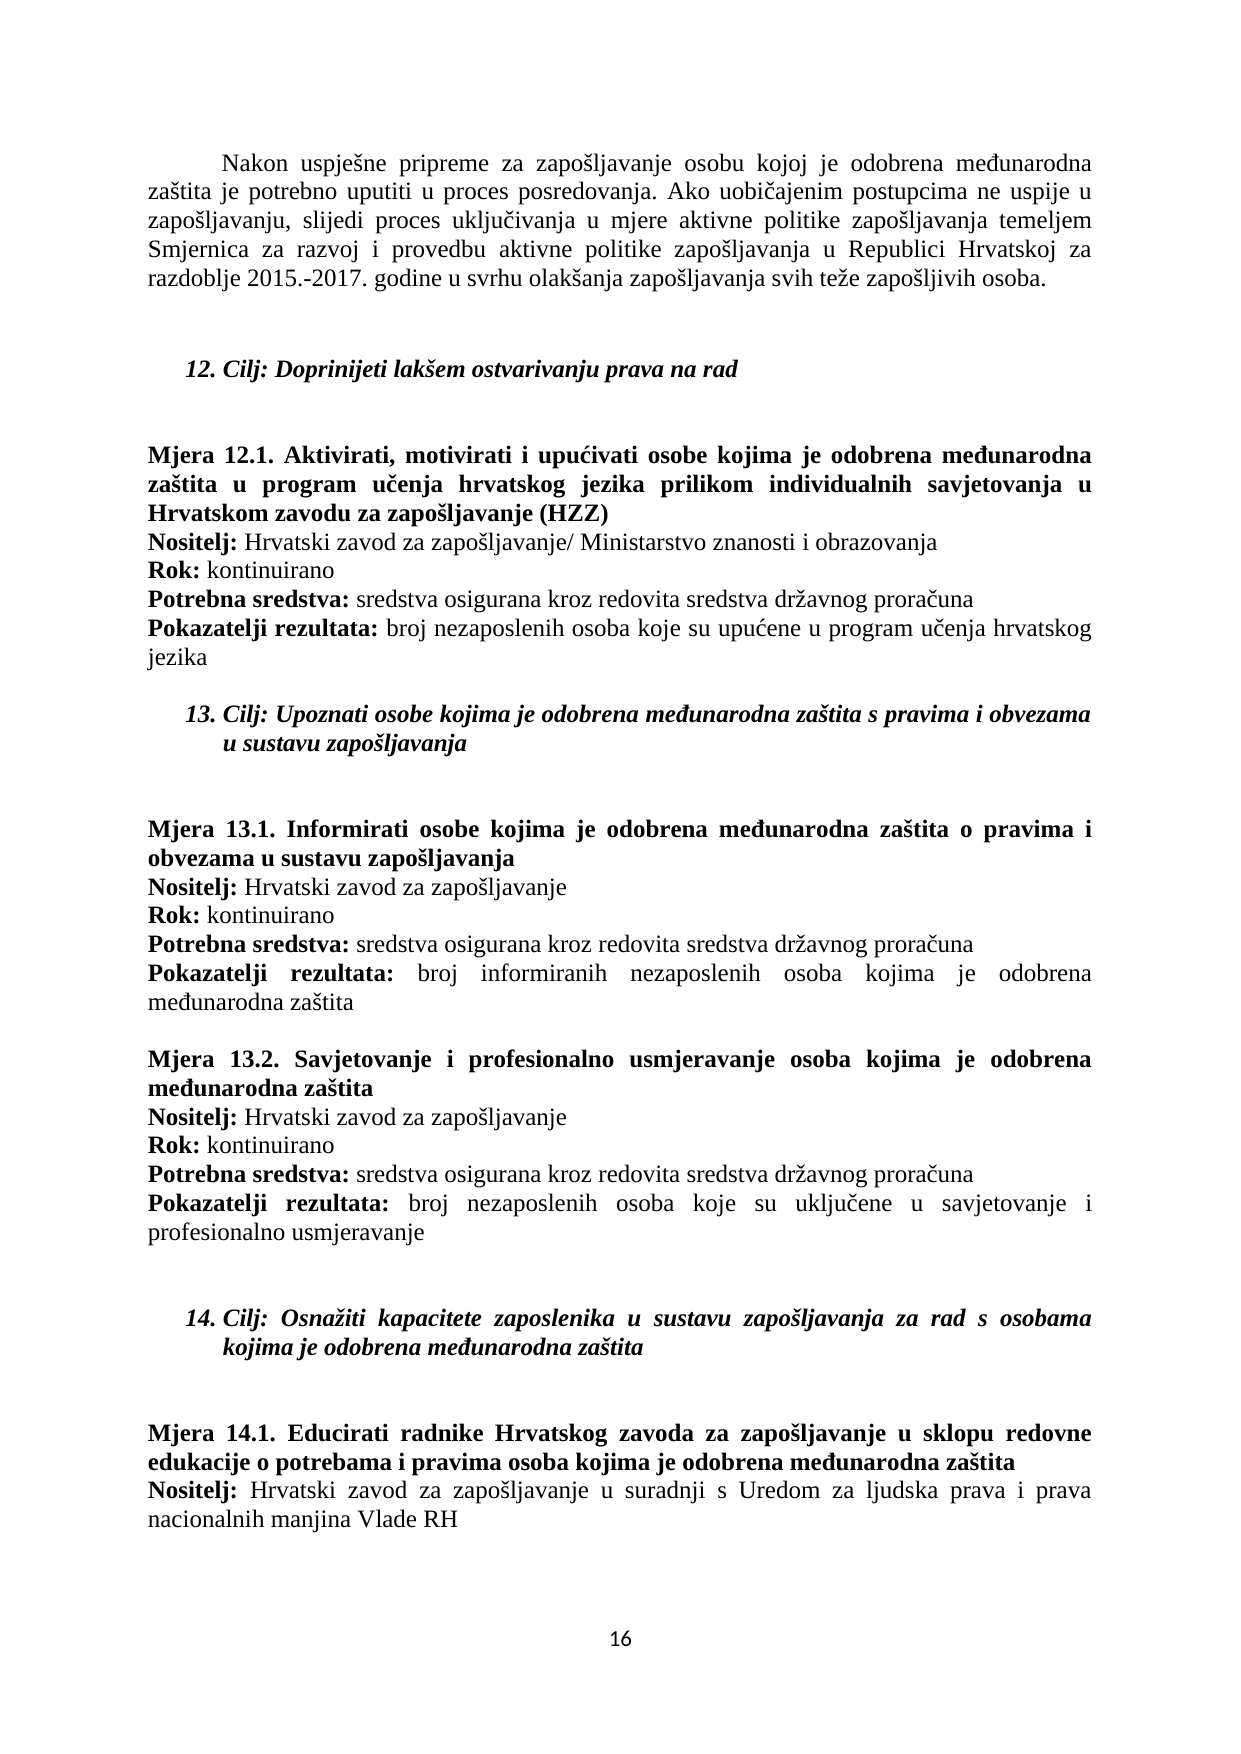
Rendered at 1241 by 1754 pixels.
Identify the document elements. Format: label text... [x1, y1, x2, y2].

text Nositelj: Hrvatski zavod za zapošljavanje [148, 872, 1093, 900]
text Mjera 13.1. Informirati osobe kojima je odobrena međunarodna zaštita o pravima i obvezama u sustavu zapošljavanja [148, 814, 1093, 872]
text Pokazatelji rezultata: broj nezaposlenih osoba koje su uključene u savjetovanje i profesionalno usmjeravanje [148, 1188, 1093, 1245]
text Mjera 13.2. Savjetovanje i profesionalno usmjeravanje osoba kojima je odobrena međunarodna zaštita [148, 1044, 1093, 1102]
text Nositelj: Hrvatski zavod za zapošljavanje [148, 1102, 1093, 1130]
text Rok: kontinuirano [148, 555, 1093, 584]
text Rok: kontinuirano [148, 1130, 1093, 1159]
text Potrebna sredstva: sredstva osigurana kroz redovita sredstva državnog proračuna [148, 929, 1093, 958]
text Pokazatelji rezultata: broj informiranih nezaposlenih osoba kojima je odobrena međunarodna zaštita [148, 958, 1093, 1015]
text Potrebna sredstva: sredstva osigurana kroz redovita sredstva državnog proračuna [148, 1159, 1093, 1188]
list Cilj: Doprinijeti lakšem ostvarivanju prava na rad [185, 354, 1093, 383]
text Mjera 14.1. Educirati radnike Hrvatskog zavoda za zapošljavanje u sklopu redovne edukacije o potrebama i pravima osoba kojima je odobrena međunarodna zaštita [148, 1418, 1093, 1475]
text Rok: kontinuirano [148, 900, 1093, 929]
list Cilj: Upoznati osobe kojima je odobrena međunarodna zaštita s pravima i obvezama u sustavu zapošljavanja [185, 699, 1093, 757]
text Mjera 12.1. Aktivirati, motivirati i upućivati osobe kojima je odobrena međunarodna zaštita u program učenja hrvatskog jezika prilikom individualnih savjetovanja u Hrvatskom zavodu za zapošljavanje (HZZ) [148, 440, 1093, 527]
text Nositelj: Hrvatski zavod za zapošljavanje u suradnji s Uredom za ljudska prava i prava nacionalnih manjina Vlade RH [148, 1475, 1093, 1533]
text Pokazatelji rezultata: broj nezaposlenih osoba koje su upućene u program učenja hrvatskog jezika [148, 613, 1093, 670]
text Potrebna sredstva: sredstva osigurana kroz redovita sredstva državnog proračuna [148, 584, 1093, 613]
list Cilj: Osnažiti kapacitete zaposlenika u sustavu zapošljavanja za rad s osobama kojima je odobrena međunarodna zaštita [185, 1303, 1093, 1360]
text Nakon uspješne pripreme za zapošljavanje osobu kojoj je odobrena međunarodna zaštita je potrebno uputiti u proces posredovanja. Ako uobičajenim postupcima ne uspije u zapošljavanju, slijedi proces uključivanja u mjere aktivne politike zapošljavanja temeljem Smjernica za razvoj i provedbu aktivne politike zapošljavanja u Republici Hrvatskoj za razdoblje 2015.-2017. godine u svrhu olakšanja zapošljavanja svih teže zapošljivih osoba. [148, 148, 1093, 291]
text Nositelj: Hrvatski zavod za zapošljavanje/ Ministarstvo znanosti i obrazovanja [148, 527, 1093, 555]
